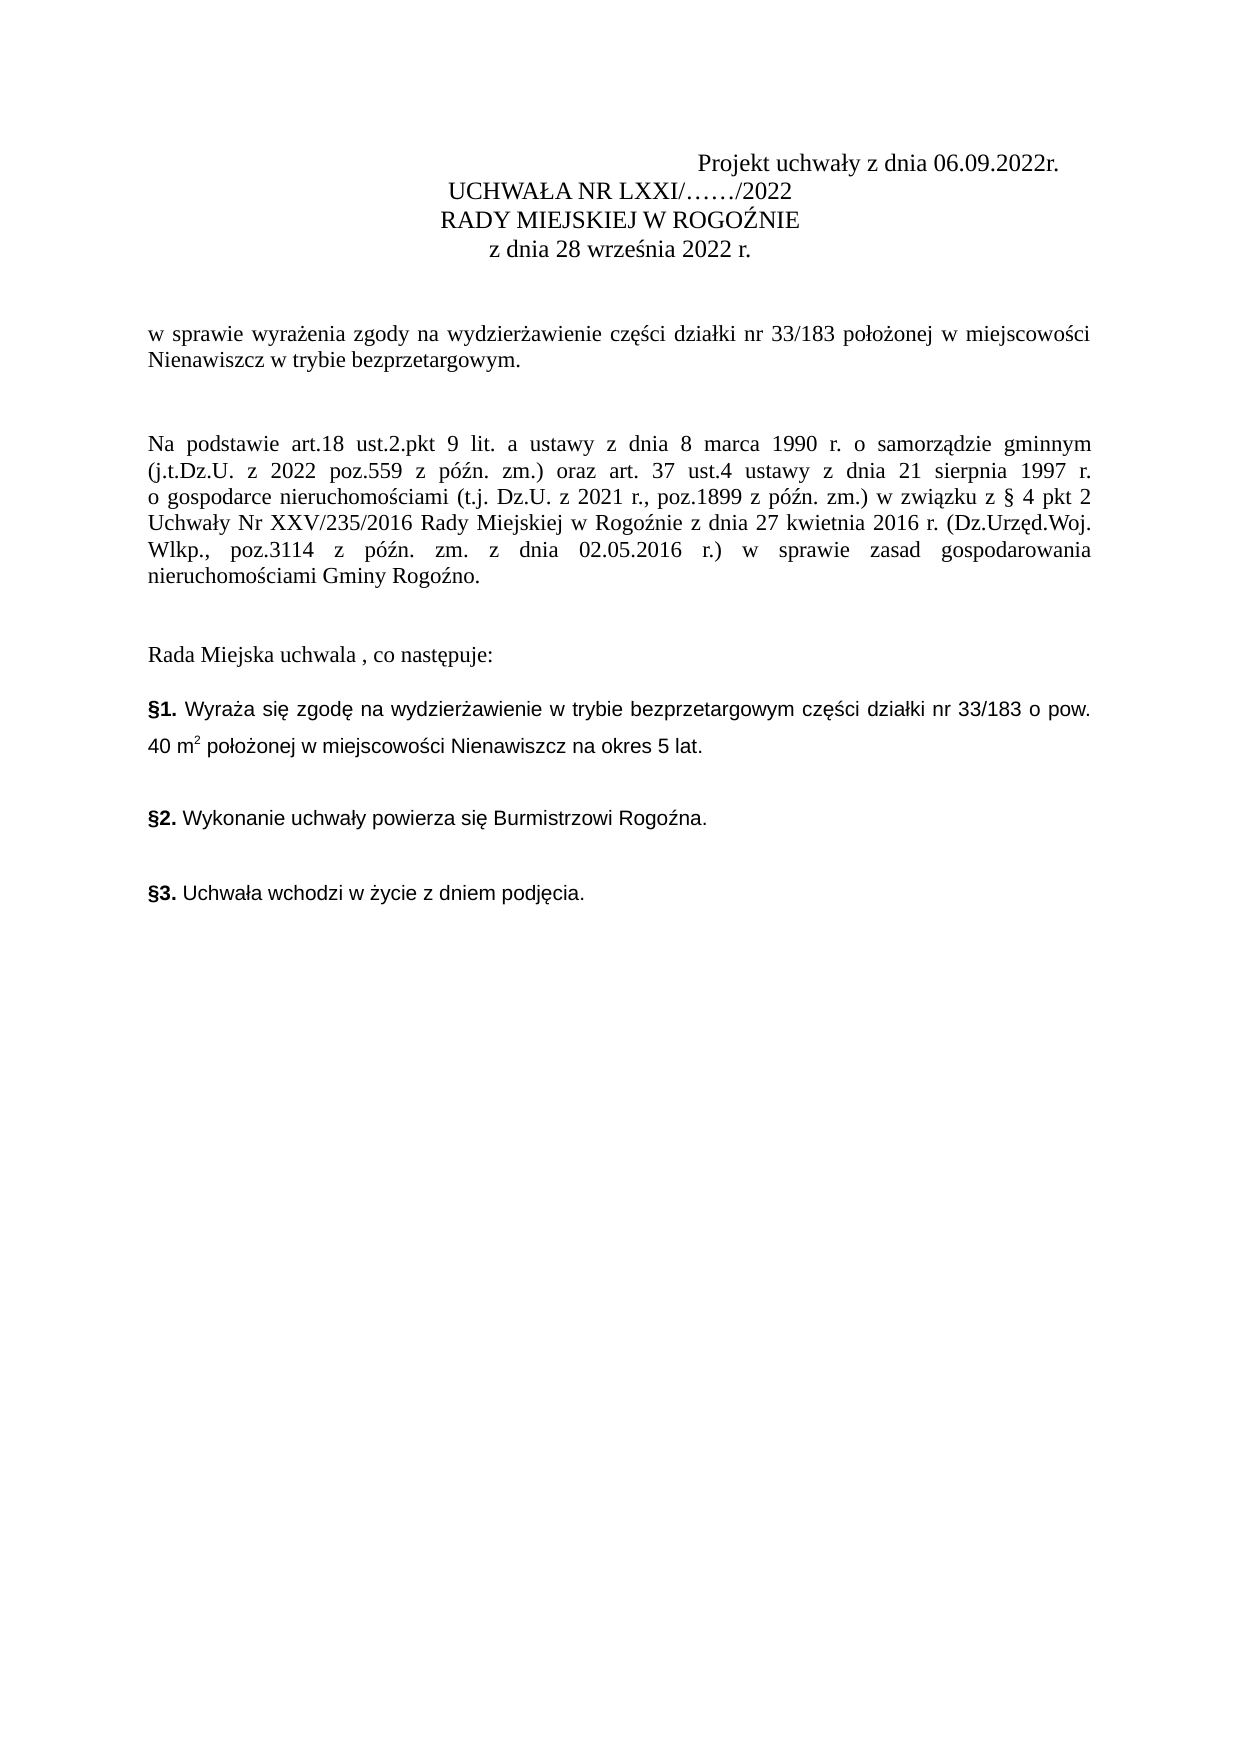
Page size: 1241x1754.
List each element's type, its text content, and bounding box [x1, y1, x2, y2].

text z dnia 28 września 2022 r. [148, 234, 1093, 263]
text RADY MIEJSKIEJ W ROGOŹNIE [148, 205, 1093, 234]
text Rada Miejska uchwala , co następuje: [148, 641, 1093, 667]
text Projekt uchwały z dnia 06.09.2022r. [148, 148, 1093, 176]
text §1. Wyraża się zgodę na wydzierżawienie w trybie bezprzetargowym części działki nr 33/183 o pow. 40 m2 położonej w miejscowości Nienawiszcz na okres 5 lat. [148, 696, 1093, 757]
text Na podstawie art.18 ust.2.pkt 9 lit. a ustawy z dnia 8 marca 1990 r. o samorządzie gminnym (j.t.Dz.U. z 2022 poz.559 z późn. zm.) oraz art. 37 ust.4 ustawy z dnia 21 sierpnia 1997 r. o gospodarce nieruchomościami (t.j. Dz.U. z 2021 r., poz.1899 z późn. zm.) w związku z § 4 pkt 2 Uchwały Nr XXV/235/2016 Rady Miejskiej w Rogoźnie z dnia 27 kwietnia 2016 r. (Dz.Urzęd.Woj. Wlkp., poz.3114 z późn. zm. z dnia 02.05.2016 r.) w sprawie zasad gospodarowania nieruchomościami Gminy Rogoźno. [148, 430, 1093, 588]
text w sprawie wyrażenia zgody na wydzierżawienie części działki nr 33/183 położonej w miejscowości Nienawiszcz w trybie bezprzetargowym. [148, 320, 1093, 373]
text §3. Uchwała wchodzi w życie z dniem podjęcia. [148, 881, 1093, 905]
text §2. Wykonanie uchwały powierza się Burmistrzowi Rogoźna. [148, 805, 1093, 829]
text UCHWAŁA NR LXXI/……/2022 [148, 176, 1093, 205]
